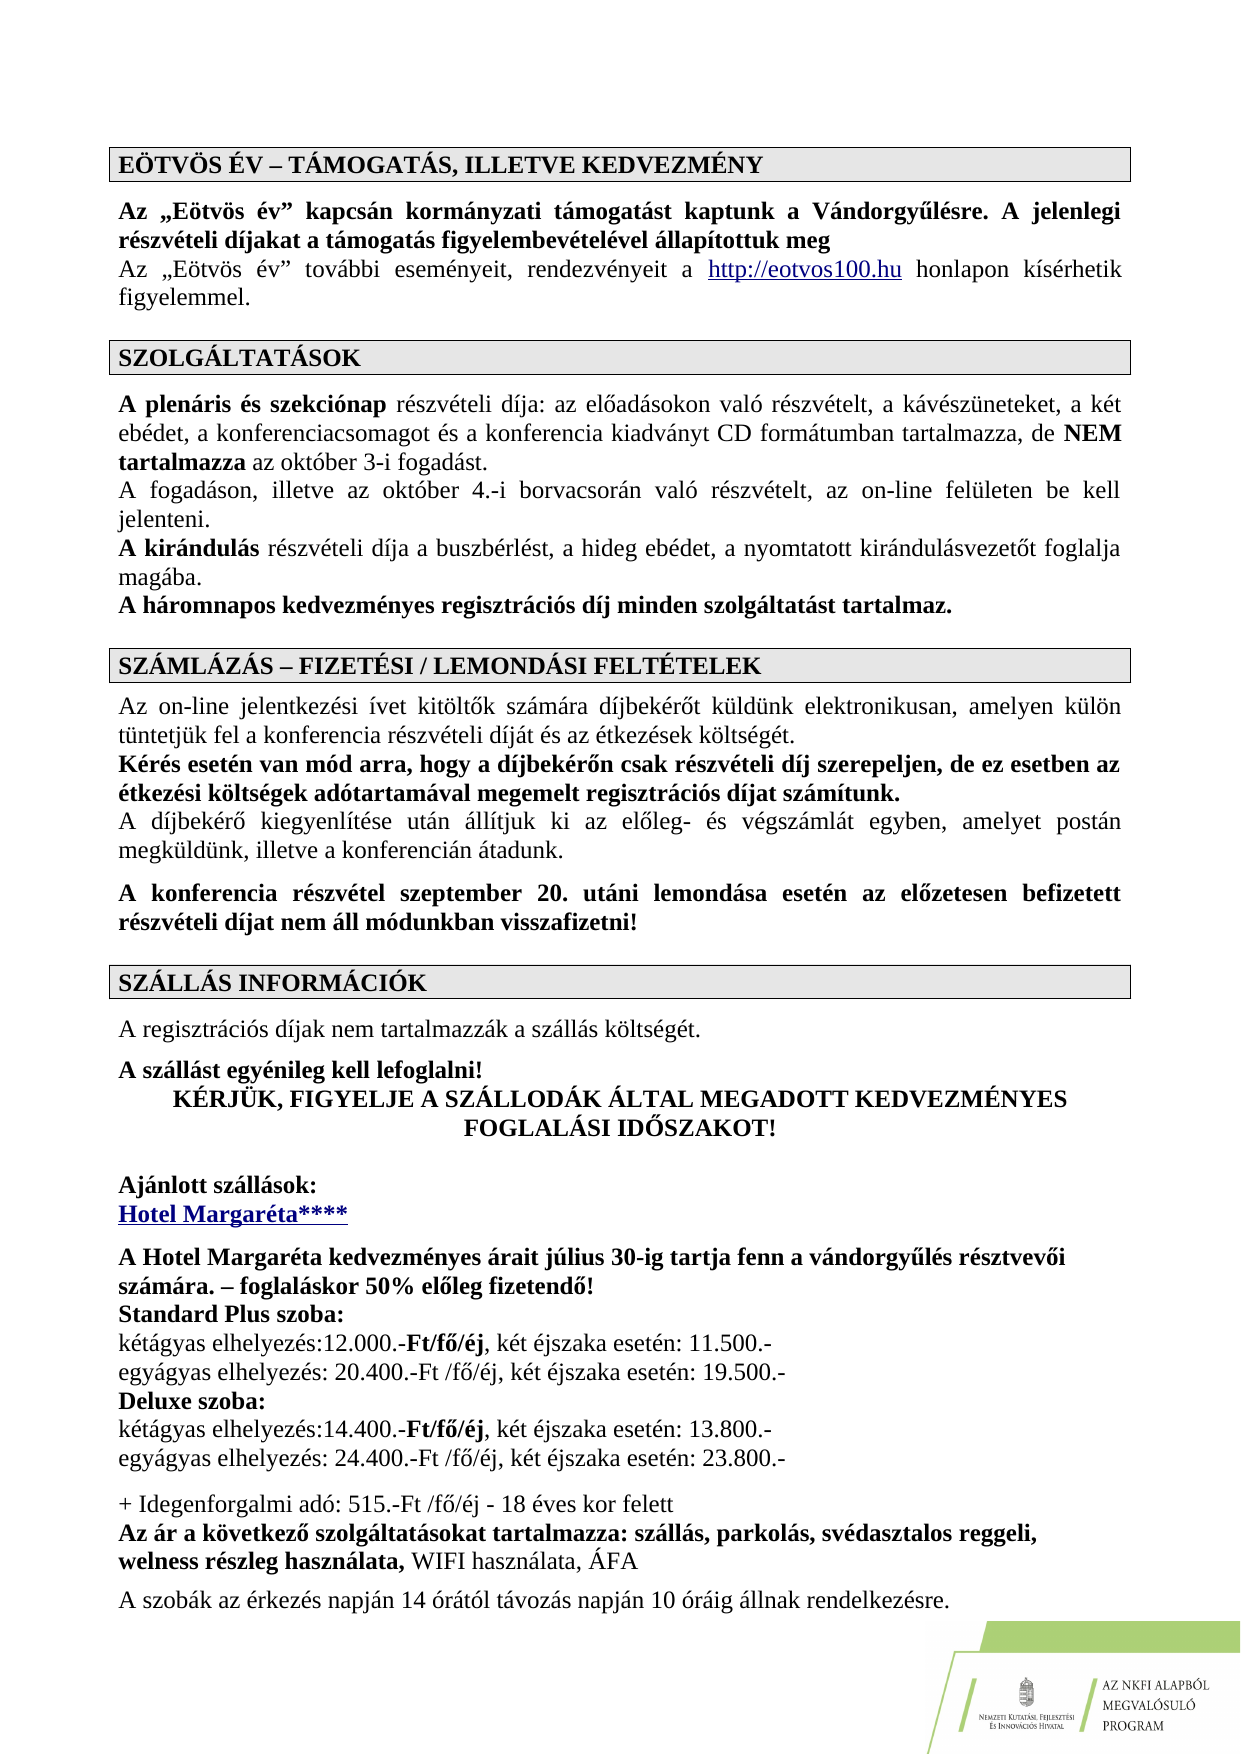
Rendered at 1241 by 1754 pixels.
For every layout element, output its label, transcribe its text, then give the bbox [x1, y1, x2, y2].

list Ajánlott szállások: [118, 1170, 1122, 1199]
text A Hotel Margaréta kedvezményes árait július 30-ig tartja fenn a vándorgyűlés résztvevői számára. – foglaláskor 50% előleg fizetendő! [118, 1242, 1122, 1299]
list SZÁLLÁS INFORMÁCIÓK [110, 966, 1130, 998]
text kétágyas elhelyezés:14.400.-Ft/fő/éj, két éjszaka esetén: 13.800.- [118, 1414, 1122, 1443]
text SZÁMLÁZÁS – FIZETÉSI / LEMONDÁSI FELTÉTELEK [110, 649, 1130, 682]
text egyágyas elhelyezés: 20.400.-Ft /fő/éj, két éjszaka esetén: 19.500.- [118, 1357, 1122, 1386]
list KÉRJÜK, FIGYELJE A SZÁLLODÁK ÁLTAL MEGADOTT KEDVEZMÉNYES FOGLALÁSI IDŐSZAKOT! [118, 1084, 1122, 1141]
text + Idegenforgalmi adó: 515.-Ft /fő/éj - 18 éves kor felett [118, 1486, 1122, 1518]
text A regisztrációs díjak nem tartalmazzák a szállás költségét. [118, 1014, 1122, 1043]
text kétágyas elhelyezés:12.000.-Ft/fő/éj, két éjszaka esetén: 11.500.- [118, 1328, 1122, 1357]
text A háromnapos kedvezményes regisztrációs díj minden szolgáltatást tartalmaz. [118, 591, 1122, 619]
text A plenáris és szekciónap részvételi díja: az előadásokon való részvételt, a kávészüneteket, a két ebédet, a konferenciacsomagot és a konferencia kiadványt CD formátumban tartalmazza, de NEM tartalmazza az október 3-i fogadást. [118, 389, 1122, 476]
list SZOLGÁLTATÁSOK [110, 341, 1130, 374]
list Az „Eötvös év” kapcsán kormányzati támogatást kaptunk a Vándorgyűlésre. A jelenlegi részvételi díjakat a támogatás figyelembevételével állapítottuk meg [118, 196, 1122, 254]
text A fogadáson, illetve az október 4.-i borvacsorán való részvételt, az on-line felületen be kell jelenteni. [118, 476, 1122, 533]
text A kirándulás részvételi díja a buszbérlést, a hideg ebédet, a nyomtatott kirándulásvezetőt foglalja magába. [118, 533, 1122, 591]
text Az ár a következő szolgáltatásokat tartalmazza: szállás, parkolás, svédasztalos reggeli, welness részleg használata, WIFI használata, ÁFA [118, 1518, 1122, 1575]
text Deluxe szoba: [118, 1386, 1122, 1414]
text Standard Plus szoba: [118, 1299, 1122, 1328]
text A szobák az érkezés napján 14 órától távozás napján 10 óráig állnak rendelkezésre. [118, 1585, 1122, 1614]
list Az „Eötvös év” további eseményeit, rendezvényeit a http://eotvos100.hu honlapon kísérhetik figyelemmel. [118, 254, 1122, 311]
text Az on-line jelentkezési ívet kitöltők számára díjbekérőt küldünk elektronikusan, amelyen külön tüntetjük fel a konferencia részvételi díját és az étkezések költségét. [118, 691, 1122, 749]
text Kérés esetén van mód arra, hogy a díjbekérőn csak részvételi díj szerepeljen, de ez esetben az étkezési költségek adótartamával megemelt regisztrációs díjat számítunk. [118, 749, 1122, 806]
picture [925, 1621, 1241, 1754]
text A díjbekérő kiegyenlítése után állítjuk ki az előleg- és végszámlát egyben, amelyet postán megküldünk, illetve a konferencián átadunk. [118, 806, 1122, 864]
text A konferencia részvétel szeptember 20. utáni lemondása esetén az előzetesen befizetett részvételi díjat nem áll módunkban visszafizetni! [118, 878, 1122, 936]
list EÖTVÖS ÉV – TÁMOGATÁS, ILLETVE KEDVEZMÉNY [110, 148, 1130, 181]
list Hotel Margaréta**** [118, 1199, 1122, 1228]
list A szállást egyénileg kell lefoglalni! [118, 1055, 1122, 1084]
text egyágyas elhelyezés: 24.400.-Ft /fő/éj, két éjszaka esetén: 23.800.- [118, 1443, 1122, 1472]
